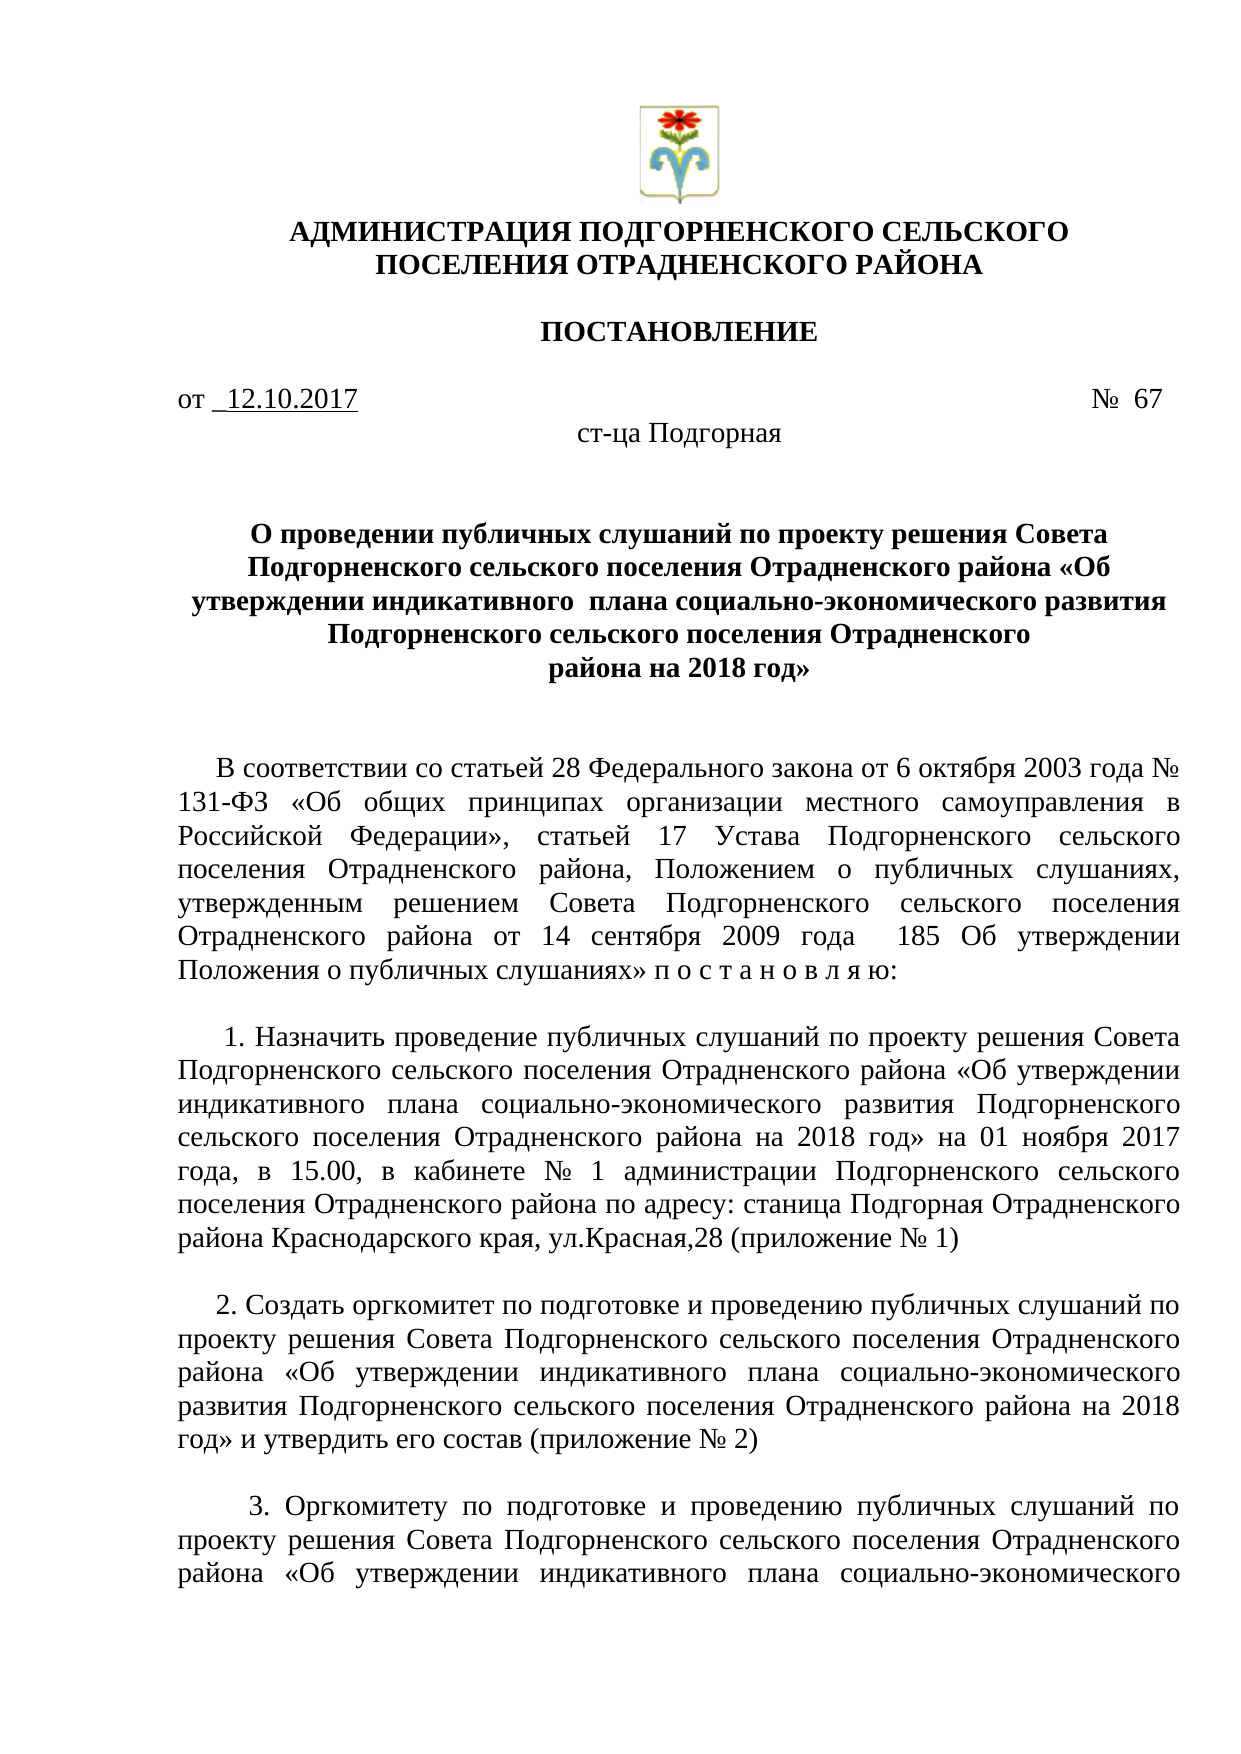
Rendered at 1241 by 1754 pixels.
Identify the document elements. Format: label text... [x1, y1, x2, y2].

text района на 2018 год» [177, 650, 1181, 683]
text ПОСЕЛЕНИЯ ОТРАДНЕНСКОГО РАЙОНА [177, 247, 1181, 281]
text 1. Назначить проведение публичных слушаний по проекту решения Совета Подгорненского сельского поселения Отрадненского района «Об утверждении индикативного плана социально-экономического развития Подгорненского сельского поселения Отрадненского района на 2018 год» на 01 ноября 2017 года, в 15.00, в кабинете № 1 администрации Подгорненского сельского поселения Отрадненского района по адресу: станица Подгорная Отрадненского района Краснодарского края, ул.Красная,28 (приложение № 1) [177, 1019, 1181, 1254]
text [177, 1488, 1181, 1589]
text В соответствии со статьей 28 Федерального закона от 6 октября 2003 года № 131-ФЗ «Об общих принципах организации местного самоуправления в Российской Федерации», статьей 17 Устава Подгорненского сельского поселения Отрадненского района, Положением о публичных слушаниях, утвержденным решением Совета Подгорненского сельского поселения Отрадненского района от 14 сентября 2009 года 185 Об утверждении Положения о публичных слушаниях» п о с т а н о в л я ю: [177, 751, 1181, 985]
text 2. Создать оргкомитет по подготовке и проведению публичных слушаний по проекту решения Совета Подгорненского сельского поселения Отрадненского района «Об утверждении индикативного плана социально-экономического развития Подгорненского сельского поселения Отрадненского района на 2018 год» и утвердить его состав (приложение № 2) [177, 1287, 1181, 1455]
text О проведении публичных слушаний по проекту решения Совета Подгорненского сельского поселения Отрадненского района «Об утверждении индикативного плана социально-экономического развития Подгорненского сельского поселения Отрадненского [177, 516, 1181, 650]
text ст-ца Подгорная [177, 415, 1181, 449]
text от _12.10.2017 № 67 [177, 382, 1181, 415]
text ПОСТАНОВЛЕНИЕ [177, 314, 1181, 348]
picture [639, 105, 721, 204]
text АДМИНИСТРАЦИЯ ПОДГОРНЕНСКОГО СЕЛЬСКОГО [177, 214, 1181, 247]
